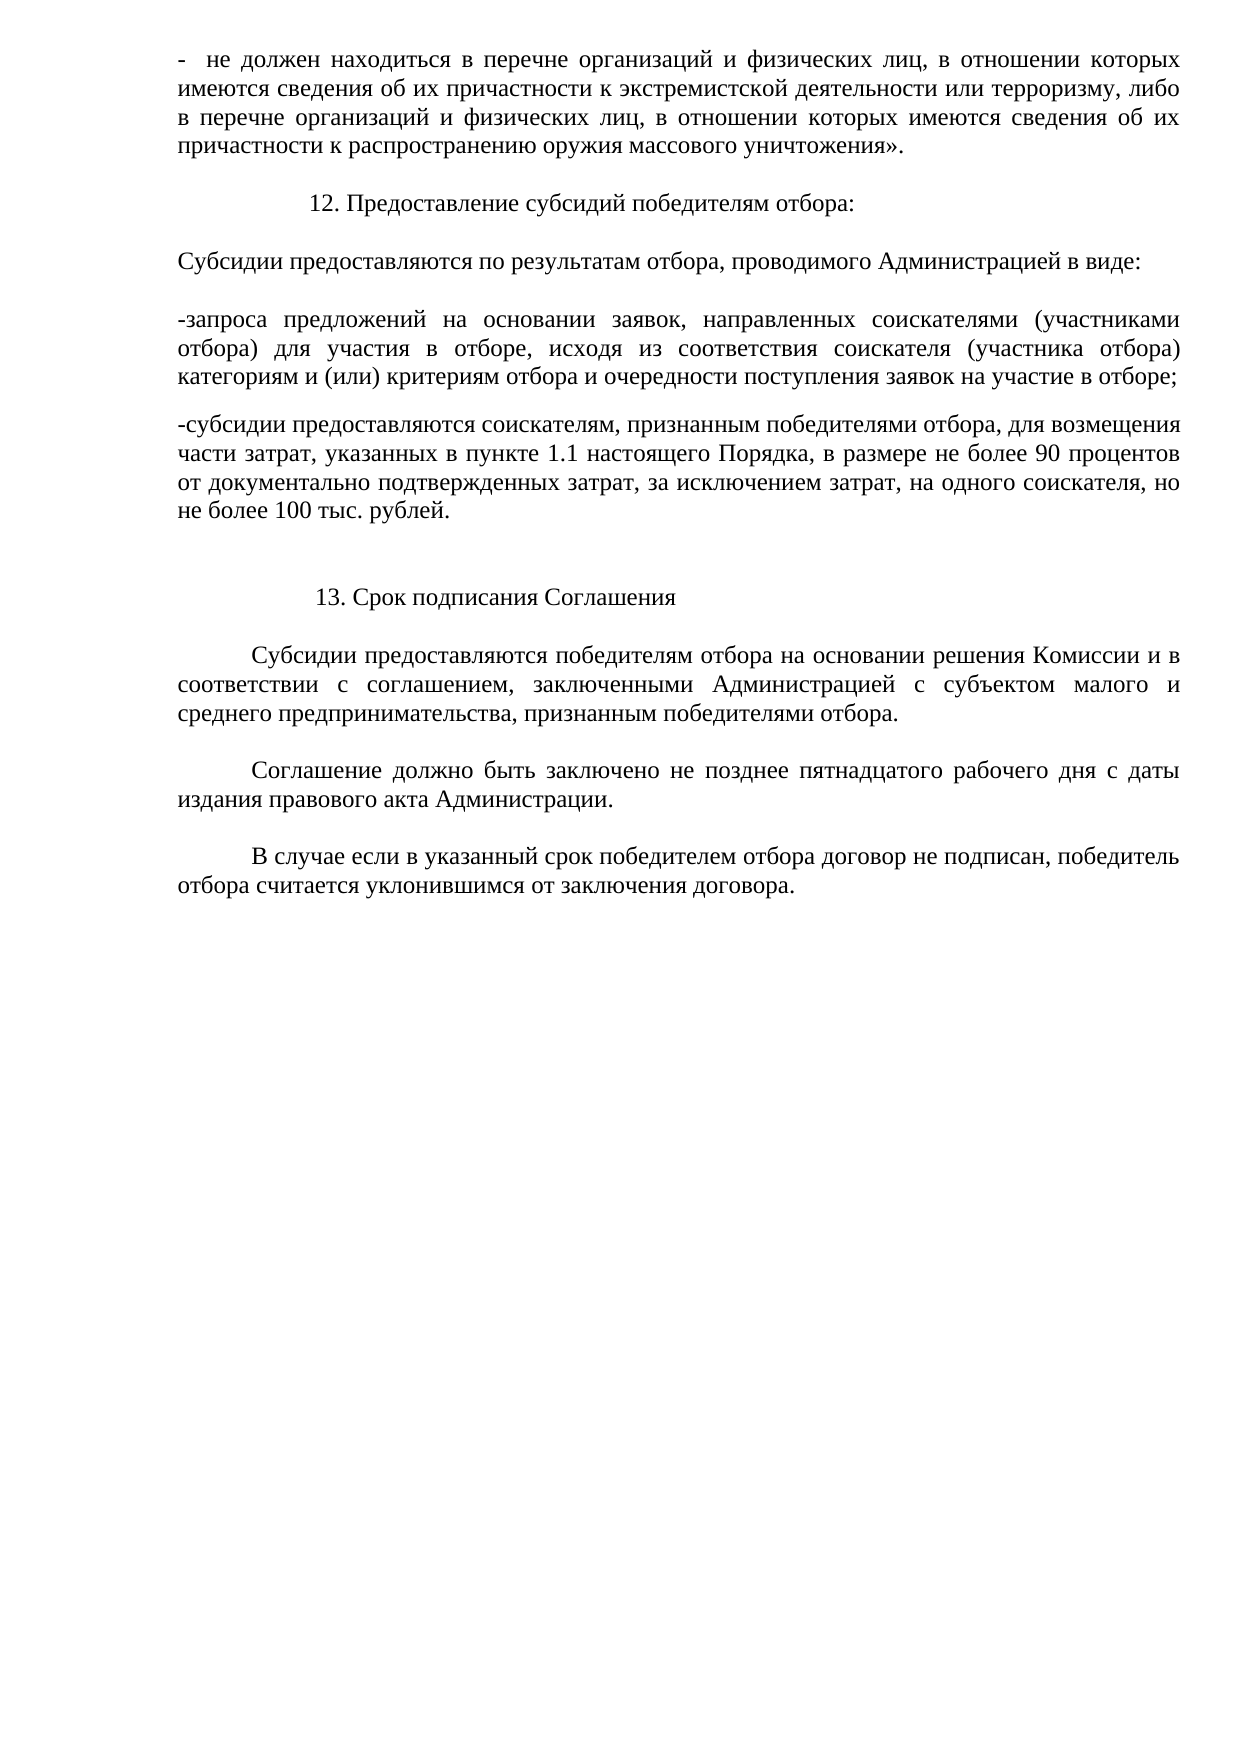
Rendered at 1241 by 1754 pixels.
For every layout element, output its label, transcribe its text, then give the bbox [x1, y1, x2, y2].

text -запроса предложений на основании заявок, направленных соискателями (участниками отбора) для участия в отборе, исходя из соответствия соискателя (участника отбора) категориям и (или) критериям отбора и очередности поступления заявок на участие в отборе; [177, 304, 1181, 390]
text Субсидии предоставляются победителям отбора на основании решения Комиссии и в соответствии с соглашением, заключенными Администрацией с субъектом малого и среднего предпринимательства, признанным победителями отбора. [177, 640, 1181, 726]
text Субсидии предоставляются по результатам отбора, проводимого Администрацией в виде: [177, 246, 1181, 275]
text В случае если в указанный срок победителем отбора договор не подписан, победитель отбора считается уклонившимся от заключения договора. [177, 841, 1181, 899]
text - не должен находиться в перечне организаций и физических лиц, в отношении которых имеются сведения об их причастности к экстремистской деятельности или терроризму, либо в перечне организаций и физических лиц, в отношении которых имеются сведения об их причастности к распространению оружия массового уничтожения». [177, 44, 1181, 159]
text 12. Предоставление субсидий победителям отбора: [177, 188, 1181, 217]
text -субсидии предоставляются соискателям, признанным победителями отбора, для возмещения части затрат, указанных в пункте 1.1 настоящего Порядка, в размере не более 90 процентов от документально подтвержденных затрат, за исключением затрат, на одного соискателя, но не более 100 тыс. рублей. [177, 409, 1181, 524]
text 13. Срок подписания Соглашения [177, 582, 1181, 611]
text Соглашение должно быть заключено не позднее пятнадцатого рабочего дня с даты издания правового акта Администрации. [177, 755, 1181, 813]
